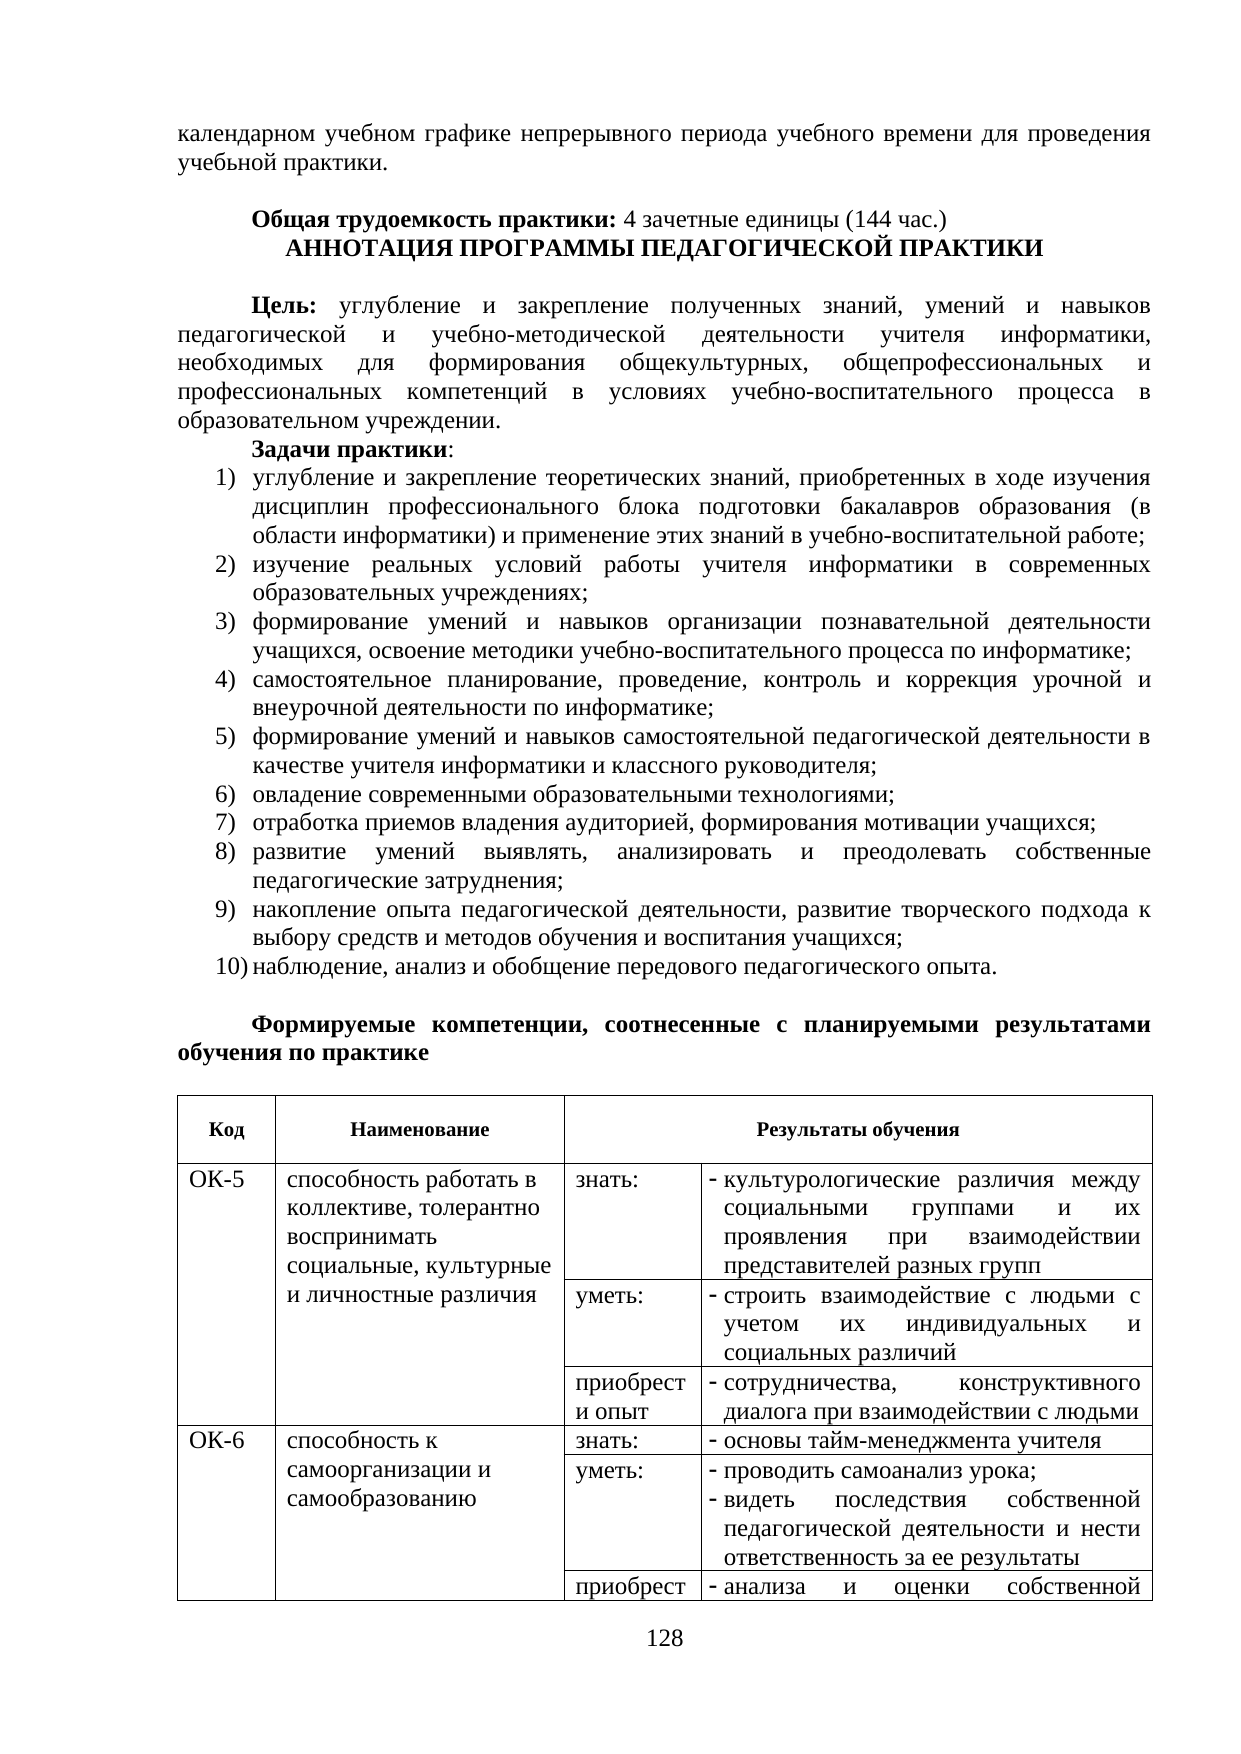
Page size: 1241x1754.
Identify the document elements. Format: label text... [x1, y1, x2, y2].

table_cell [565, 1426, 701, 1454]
list самостоятельное планирование, проведение, контроль и коррекция урочной и внеурочной деятельности по информатике; [215, 664, 1152, 721]
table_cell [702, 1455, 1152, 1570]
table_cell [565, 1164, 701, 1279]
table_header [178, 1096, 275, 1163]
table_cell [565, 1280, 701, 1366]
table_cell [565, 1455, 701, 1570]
text АННОТАЦИЯ ПРОГРАММЫ ПЕДАГОГИЧЕСКОЙ ПРАКТИКИ [177, 233, 1152, 262]
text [177, 118, 1152, 176]
text Задачи практики: [177, 434, 1152, 462]
list овладение современными образовательными технологиями; [215, 779, 1152, 807]
list формирование умений и навыков организации познавательной деятельности учащихся, освоение методики учебно-воспитательного процесса по информатике; [215, 606, 1152, 664]
list формирование умений и навыков самостоятельной педагогической деятельности в качестве учителя информатики и классного руководителя; [215, 721, 1152, 779]
text Формируемые компетенции, соотнесенные с планируемыми результатами обучения по практике [177, 1009, 1152, 1066]
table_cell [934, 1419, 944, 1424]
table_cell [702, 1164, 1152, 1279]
text Общая трудоемкость практики: 4 зачетные единицы (144 час.) [177, 204, 1152, 233]
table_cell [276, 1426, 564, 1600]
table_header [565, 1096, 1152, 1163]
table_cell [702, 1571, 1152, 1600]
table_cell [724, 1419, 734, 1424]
list наблюдение, анализ и обобщение передового педагогического опыта. [215, 951, 1152, 980]
list накопление опыта педагогической деятельности, развитие творческого подхода к выбору средств и методов обучения и воспитания учащихся; [215, 894, 1152, 951]
list развитие умений выявлять, анализировать и преодолевать собственные педагогические затруднения; [215, 836, 1152, 894]
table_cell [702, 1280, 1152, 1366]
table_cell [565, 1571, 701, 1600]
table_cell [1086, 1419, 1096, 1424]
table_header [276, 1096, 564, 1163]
text Цель: углубление и закрепление полученных знаний, умений и навыков педагогической и учебно-методической деятельности учителя информатики, необходимых для формирования общекультурных, общепрофессиональных и профессиональных компетенций в условиях учебно-воспитательного процесса в образовательном учреждении. [177, 290, 1152, 434]
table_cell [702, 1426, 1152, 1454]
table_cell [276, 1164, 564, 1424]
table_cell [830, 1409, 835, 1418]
list отработка приемов владения аудиторией, формирования мотивации учащихся; [215, 807, 1152, 836]
list изучение реальных условий работы учителя информатики в современных образовательных учреждениях; [215, 549, 1152, 606]
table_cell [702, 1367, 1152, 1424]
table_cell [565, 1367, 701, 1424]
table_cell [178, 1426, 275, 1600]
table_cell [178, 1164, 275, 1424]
list углубление и закрепление теоретических знаний, приобретенных в ходе изучения дисциплин профессионального блока подготовки бакалавров образования (в области информатики) и применение этих знаний в учебно-воспитательной работе; [215, 462, 1152, 549]
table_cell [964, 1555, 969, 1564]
